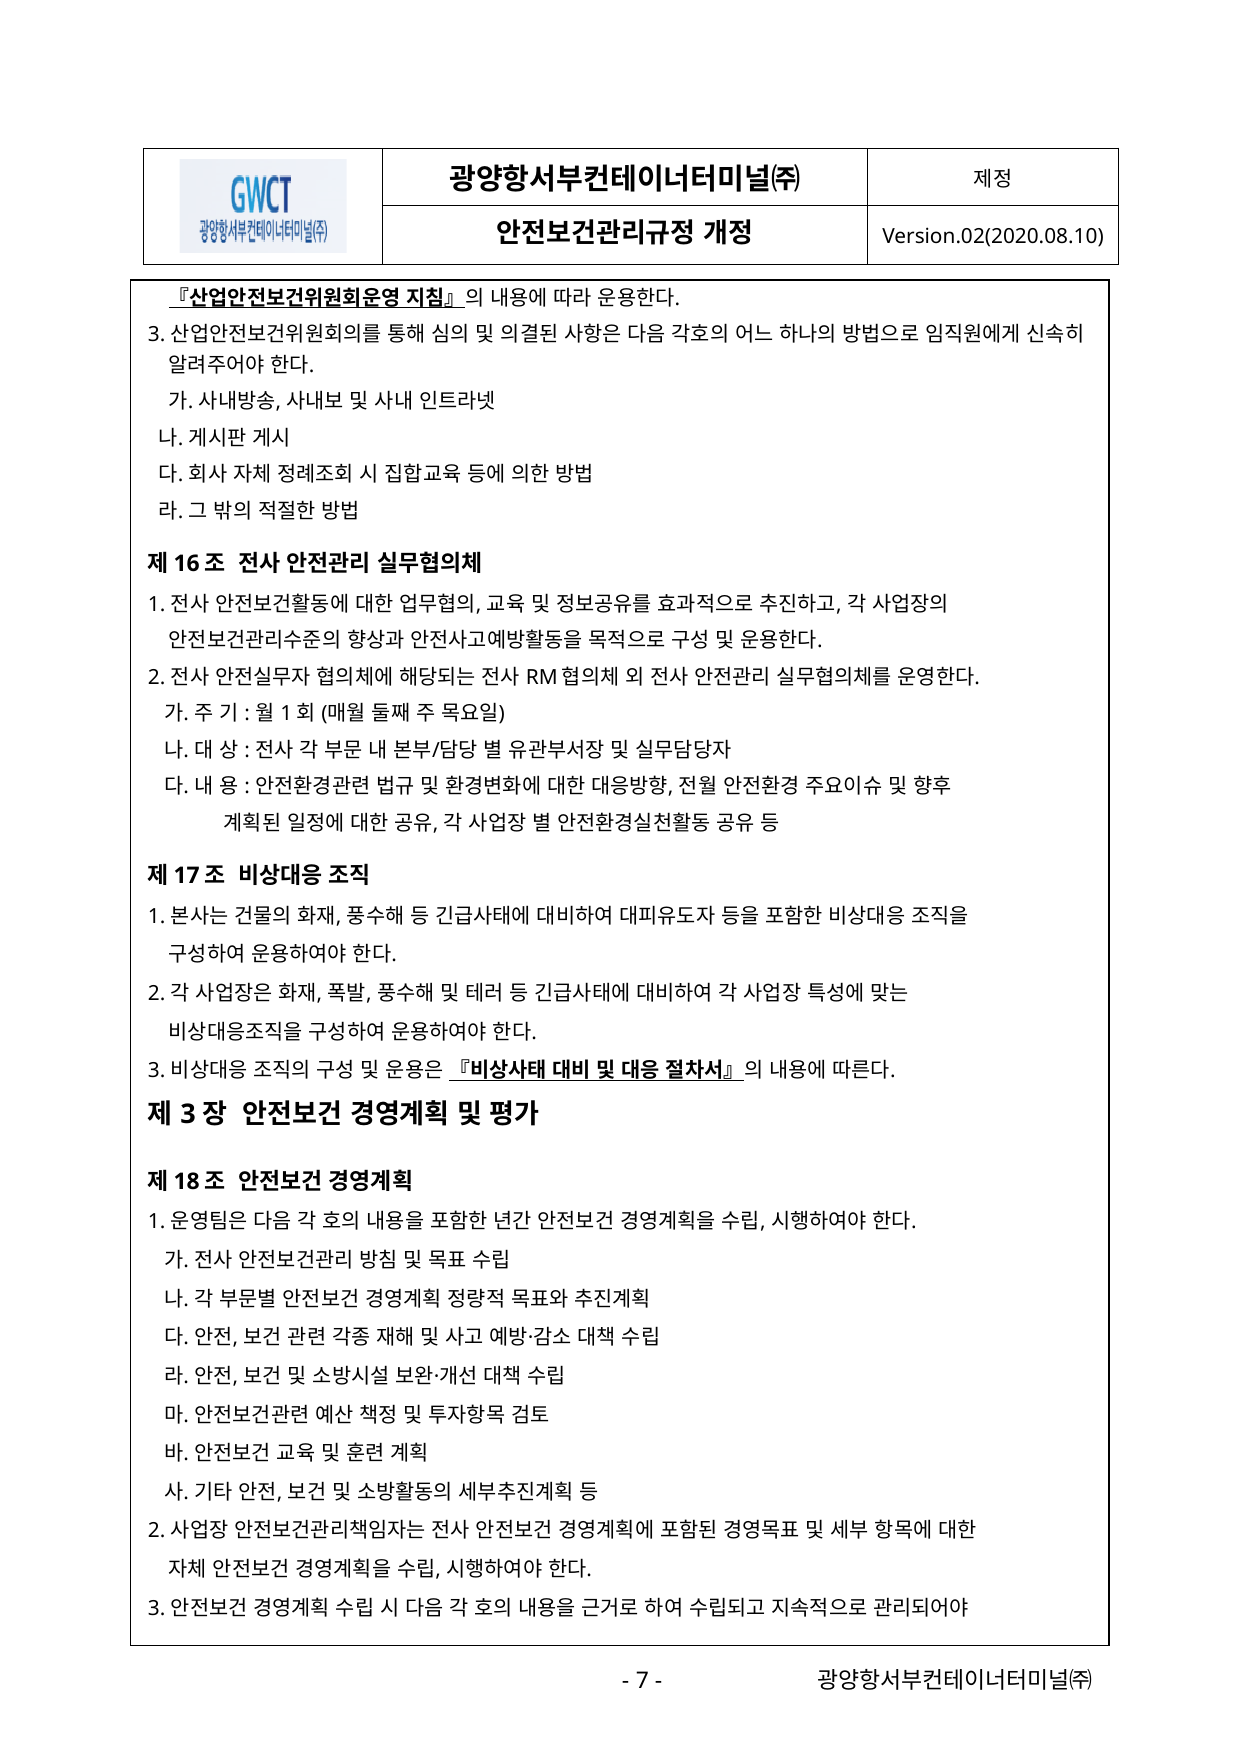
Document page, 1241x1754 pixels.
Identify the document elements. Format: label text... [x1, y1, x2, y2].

text 제16조 전사 안전관리 실무협의체 [148, 545, 1092, 578]
text 라. 안전, 보건 및 소방시설 보완·개선 대책 수립 [148, 1359, 1092, 1389]
text 안전보건관리수준의 향상과 안전사고예방활동을 목적으로 구성 및 운용한다. [148, 623, 1092, 654]
text 제 3 장 안전보건 경영계획 및 평가 [148, 1092, 1092, 1132]
text 라. 그 밖의 적절한 방법 [148, 494, 1092, 524]
text 3. 안전보건 경영계획 수립 시 다음 각 호의 내용을 근거로 하여 수립되고 지속적으로 관리되어야 [148, 1591, 1092, 1621]
text 『산업안전보건위원회운영 지침』의 내용에 따라 운용한다. [148, 281, 1092, 311]
text 다. 내 용 : 안전환경관련 법규 및 환경변화에 대한 대응방향, 전월 안전환경 주요이슈 및 향후 [148, 770, 1092, 800]
text 나. 대 상 : 전사 각 부문 내 본부/담당 별 유관부서장 및 실무담당자 [148, 733, 1092, 763]
text 바. 안전보건 교육 및 훈련 계획 [148, 1436, 1092, 1467]
text 3. 산업안전보건위원회의를 통해 심의 및 의결된 사항은 다음 각호의 어느 하나의 방법으로 임직원에게 신속히 알려주어야 한다. [148, 317, 1092, 378]
text 가. 전사 안전보건관리 방침 및 목표 수립 [148, 1243, 1092, 1273]
text 마. 안전보건관련 예산 책정 및 투자항목 검토 [148, 1398, 1092, 1428]
text 사. 기타 안전, 보건 및 소방활동의 세부추진계획 등 [148, 1475, 1092, 1505]
text 1. 본사는 건물의 화재, 풍수해 등 긴급사태에 대비하여 대피유도자 등을 포함한 비상대응 조직을 [148, 899, 1092, 929]
text 2. 사업장 안전보건관리책임자는 전사 안전보건 경영계획에 포함된 경영목표 및 세부 항목에 대한 [148, 1514, 1092, 1544]
text 2. 전사 안전실무자 협의체에 해당되는 전사 RM협의체 외 전사 안전관리 실무협의체를 운영한다. [148, 660, 1092, 690]
text 자체 안전보건 경영계획을 수립, 시행하여야 한다. [148, 1552, 1092, 1583]
text 나. 각 부문별 안전보건 경영계획 정량적 목표와 추진계획 [148, 1282, 1092, 1312]
text 2. 각 사업장은 화재, 폭발, 풍수해 및 테러 등 긴급사태에 대비하여 각 사업장 특성에 맞는 [148, 976, 1092, 1007]
text 가. 사내방송, 사내보 및 사내 인트라넷 [168, 384, 1092, 415]
text 구성하여 운용하여야 한다. [148, 938, 1092, 968]
text 1. 운영팀은 다음 각 호의 내용을 포함한 년간 안전보건 경영계획을 수립, 시행하여야 한다. [148, 1204, 1092, 1235]
text 제18조 안전보건 경영계획 [148, 1163, 1092, 1196]
picture [179, 159, 347, 253]
text 다. 회사 자체 정례조회 시 집합교육 등에 의한 방법 [148, 457, 1092, 488]
text 다. 안전, 보건 관련 각종 재해 및 사고 예방·감소 대책 수립 [148, 1321, 1092, 1351]
text 가. 주 기 : 월 1회 (매월 둘째 주 목요일) [148, 697, 1092, 727]
text 3. 비상대응 조직의 구성 및 운용은 『비상사태 대비 및 대응 절차서』의 내용에 따른다. [148, 1054, 1092, 1084]
text 나. 게시판 게시 [148, 421, 1092, 451]
text 계획된 일정에 대한 공유, 각 사업장 별 안전환경실천활동 공유 등 [148, 806, 1092, 837]
text 제17조 비상대응 조직 [148, 857, 1092, 891]
text 1. 전사 안전보건활동에 대한 업무협의, 교육 및 정보공유를 효과적으로 추진하고, 각 사업장의 [148, 587, 1092, 617]
text 비상대응조직을 구성하여 운용하여야 한다. [148, 1015, 1092, 1045]
